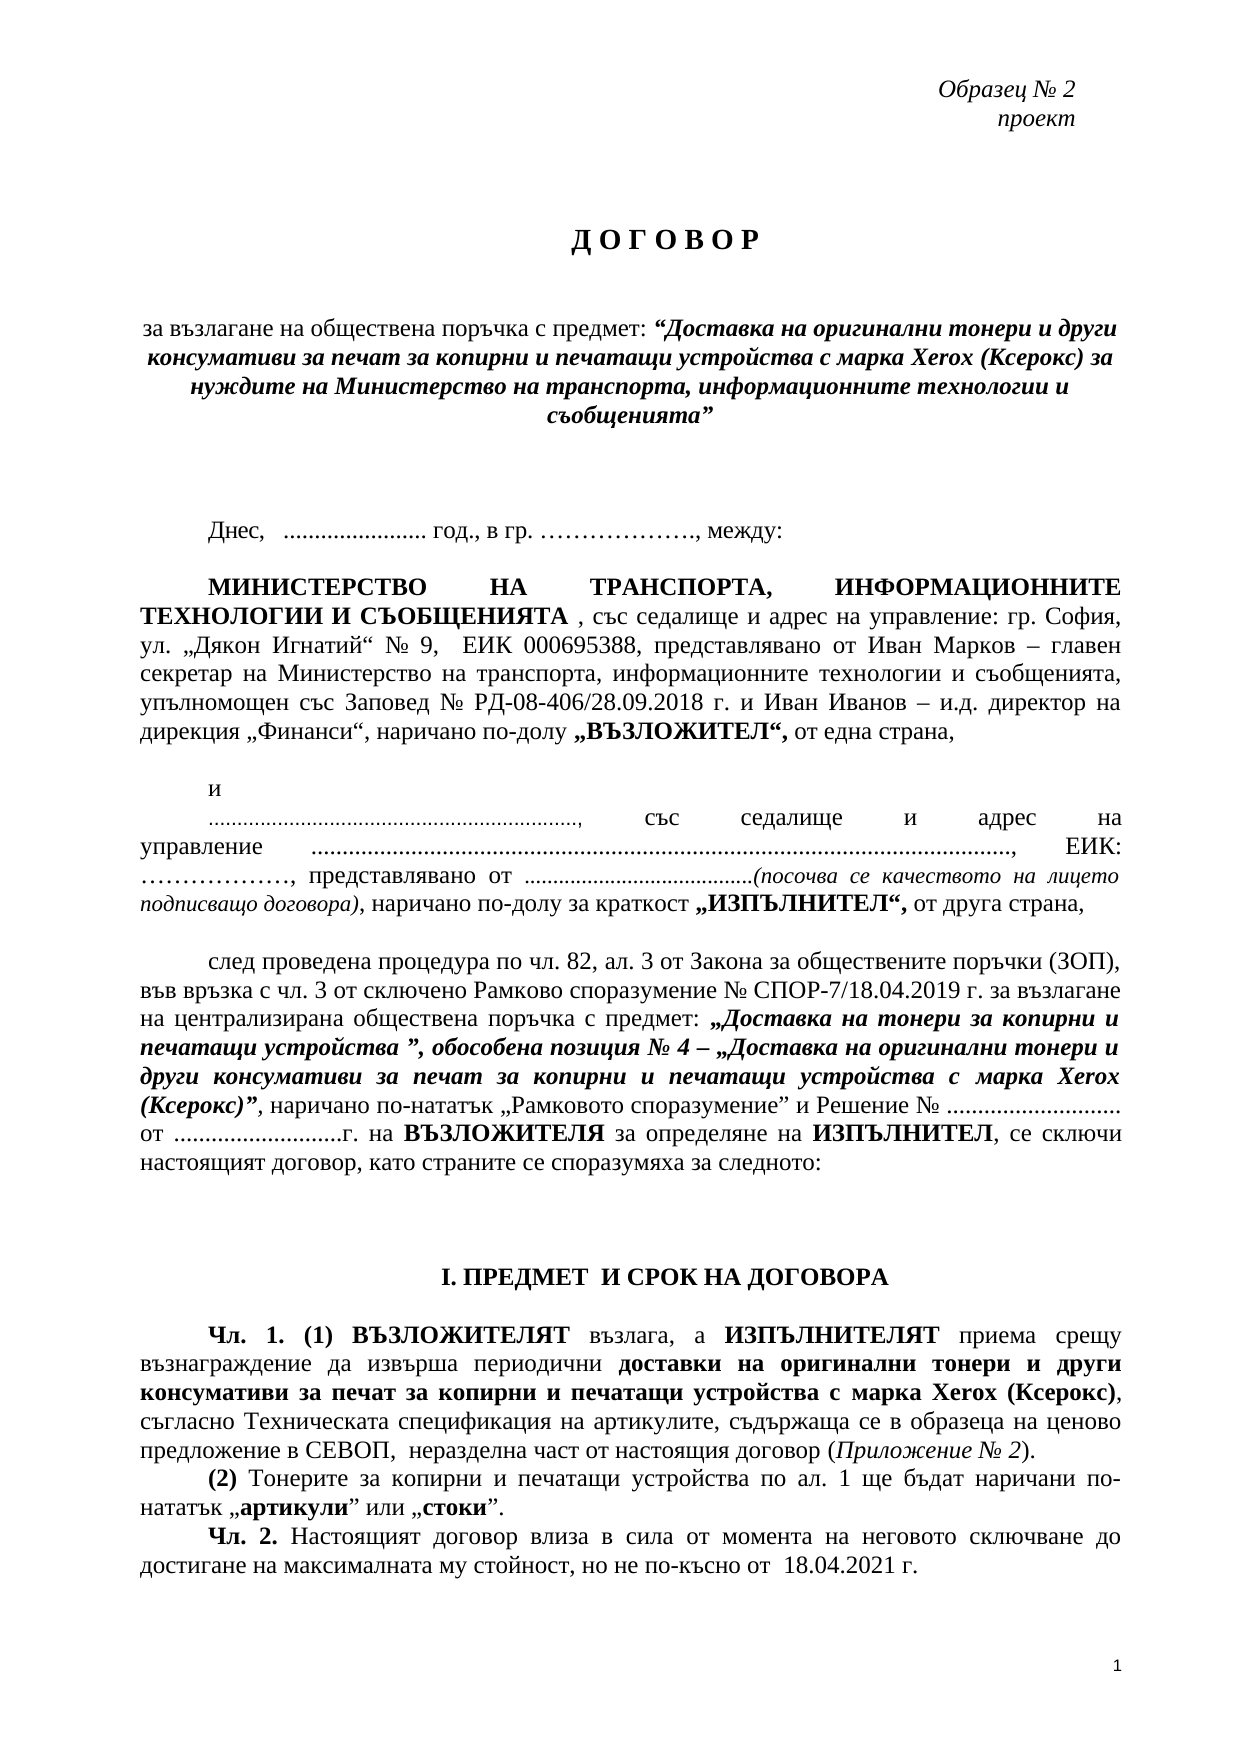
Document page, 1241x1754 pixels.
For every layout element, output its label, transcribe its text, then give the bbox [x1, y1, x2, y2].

text Днес, ....................... год., в гр. ………………., между: [140, 515, 1122, 543]
text Чл. 2. Настоящият договор влиза в сила от момента на неговото сключване до достигане на максималната му стойност, но не по-късно от 18.04.2021 г. [140, 1521, 1122, 1578]
text след проведена процедура по чл. 82, ал. 3 от Закона за обществените поръчки (ЗОП), във връзка с чл. 3 от сключено Рамково споразумение № СПОР-7/18.04.2019 г. за възлагане на централизирана обществена поръчка с предмет: „Доставка на тонери за копирни и печатащи устройства ”, обособена позиция № 4 – „Доставка на оригинални тонери и други консумативи за печат за копирни и печатащи устройства с марка Xerox (Ксерокс)”, наричано по-нататък „Рамковото споразумение” и Решение № ............................ от ...........................г. на ВЪЗЛОЖИТЕЛЯ за определяне на ИЗПЪЛНИТЕЛ, се сключи настоящият договор, като страните се споразумяха за следното: [140, 946, 1122, 1176]
text Чл. 1. (1) ВЪЗЛОЖИТЕЛЯТ възлага, а ИЗПЪЛНИТЕЛЯТ приема срещу възнаграждение да извърша периодични доставки на оригинални тонери и други консумативи за печат за копирни и печатащи устройства с марка Xerox (Ксерокс), съгласно Техническата спецификация на артикулите, съдържаща се в образеца на ценово предложение в СЕВОП, неразделна част от настоящия договор (Приложение № 2). [140, 1320, 1122, 1463]
text за възлагане на обществена поръчка с предмет: “Доставка на оригинални тонери и други консумативи за печат за копирни и печатащи устройства с марка Xerox (Ксерокс) за нуждите на Министерство на транспорта, информационните технологии и съобщенията” [140, 313, 1122, 428]
text I. ПРЕДМЕТ И СРОК НА ДОГОВОРА [140, 1262, 1122, 1291]
text ................................................................, със седалище и адрес на управление ................................................................................................................, ЕИК:………………, представлявано от ........................................(посочва се качеството на лицето подписващо договора), наричано по-долу за краткост „ИЗПЪЛНИТЕЛ“, от друга страна, [140, 802, 1122, 917]
text министерство нА транспорта, информационните технологии и съобщенията , със седалище и адрес на управление: гр. София, ул. „Дякон Игнатий“ № 9, ЕИК 000695388, представлявано от Иван Марков – главен секретар на Министерство на транспорта, информационните технологии и съобщенията, упълномощен със Заповед № РД-08-406/28.09.2018 г. и Иван Иванов – и.д. директор на дирекция „Финанси“, наричано по-долу „ВЪЗЛОЖИТЕЛ“, от една страна, [140, 572, 1122, 745]
text и [140, 773, 1122, 802]
text Д О Г О В О Р [140, 222, 1122, 256]
text (2) Тонерите за копирни и печатащи устройства по ал. 1 ще бъдат наричани по-нататък „артикули” или „стоки”. [140, 1463, 1122, 1521]
